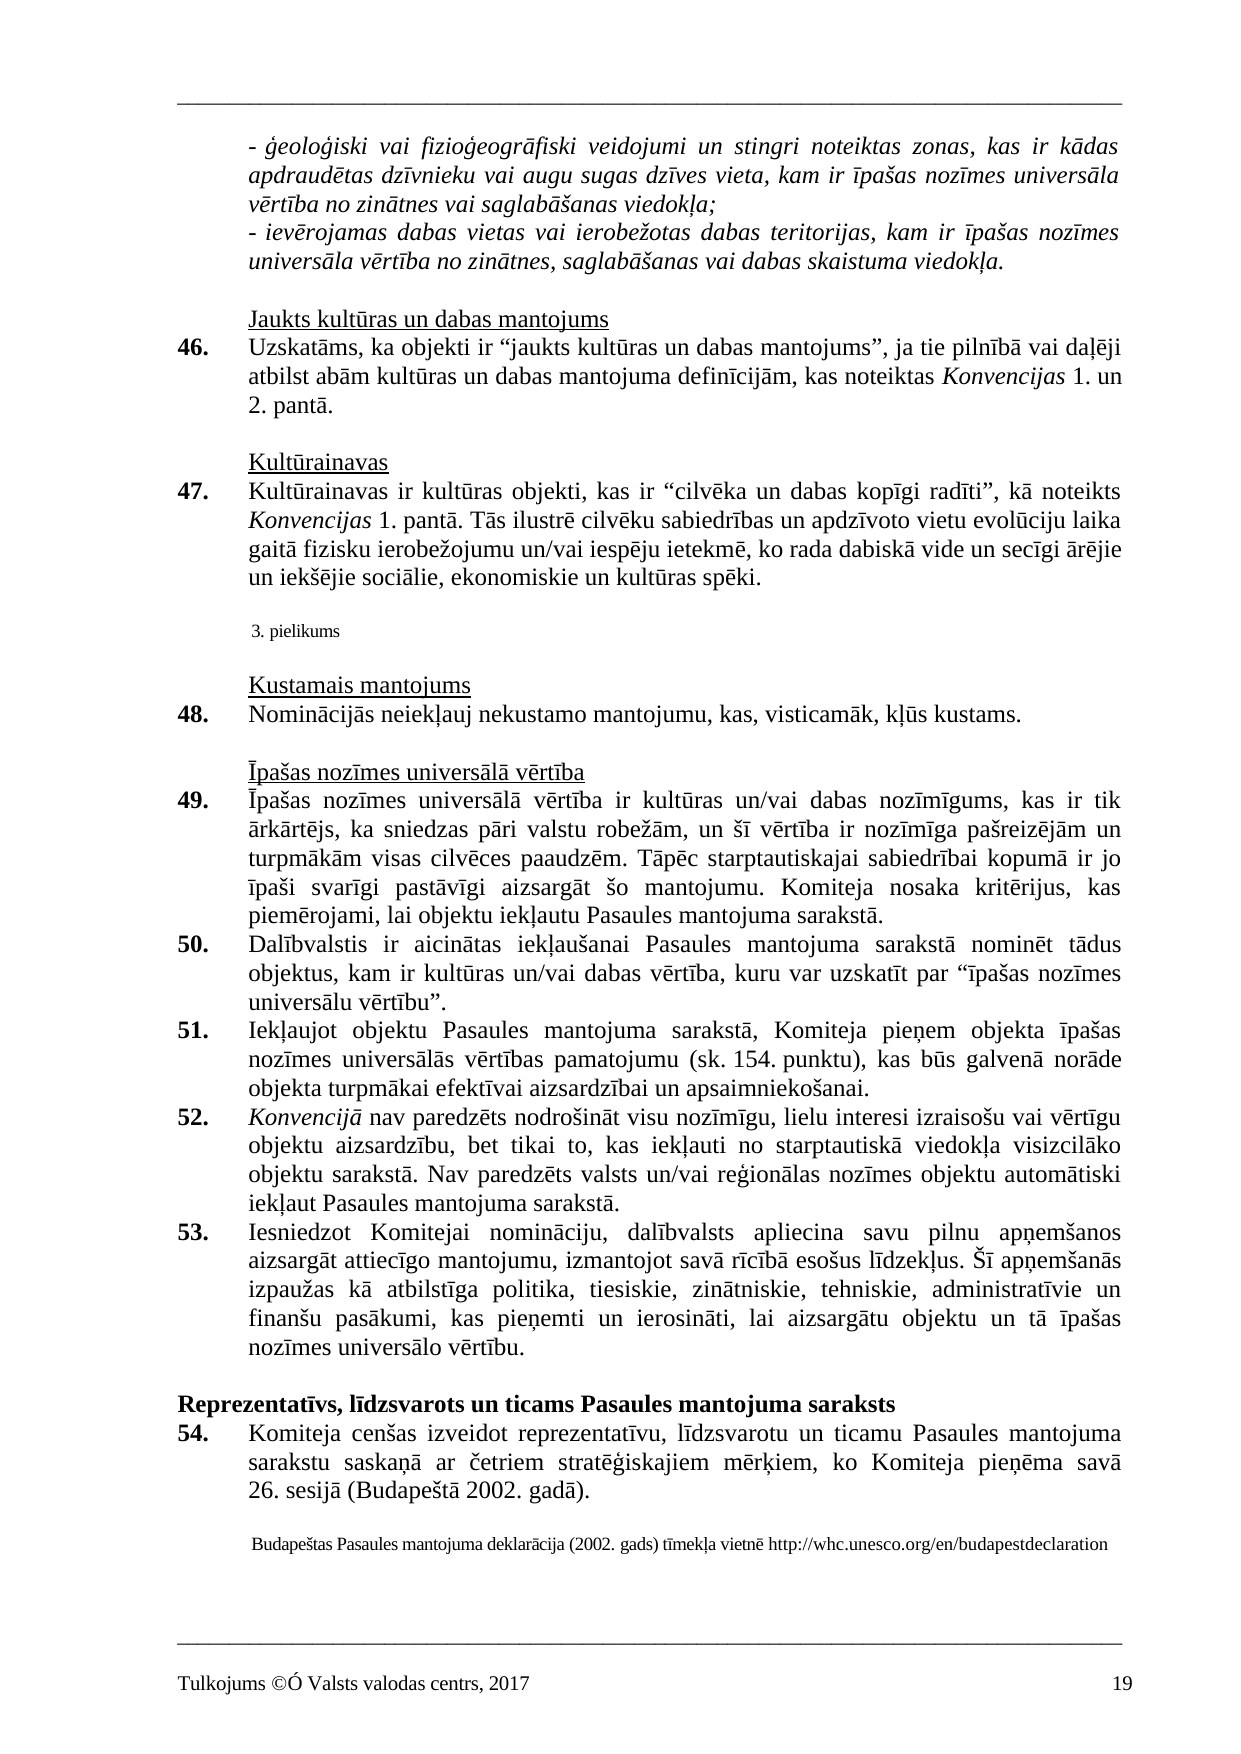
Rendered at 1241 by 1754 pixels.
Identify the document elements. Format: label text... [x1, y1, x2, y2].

text - ģeoloģiski vai fizioģeogrāfiski veidojumi un stingri noteiktas zonas, kas ir kādas apdraudētas dzīvnieku vai augu sugas dzīves vieta, kam ir īpašas nozīmes universāla vērtība no zinātnes vai saglabāšanas viedokļa; [248, 131, 1122, 217]
text Nominācijās neiekļauj nekustamo mantojumu, kas, visticamāk, kļūs kustams. [177, 699, 1122, 728]
text Dalībvalstis ir aicinātas iekļaušanai Pasaules mantojuma sarakstā nominēt tādus objektus, kam ir kultūras un/vai dabas vērtība, kuru var uzskatīt par “īpašas nozīmes universālu vērtību”. [177, 929, 1122, 1015]
text 3. pielikums [251, 620, 1122, 642]
subtitle Kultūrainavas [248, 447, 1122, 476]
text Iesniedzot Komitejai nomināciju, dalībvalsts apliecina savu pilnu apņemšanos aizsargāt attiecīgo mantojumu, izmantojot savā rīcībā esošus līdzekļus. Šī apņemšanās izpaužas kā atbilstīga politika, tiesiskie, zinātniskie, tehniskie, administratīvie un finanšu pasākumi, kas pieņemti un ierosināti, lai aizsargātu objektu un tā īpašas nozīmes universālo vērtību. [177, 1217, 1122, 1360]
text - ievērojamas dabas vietas vai ierobežotas dabas teritorijas, kam ir īpašas nozīmes universāla vērtība no zinātnes, saglabāšanas vai dabas skaistuma viedokļa. [248, 217, 1122, 275]
text Komiteja cenšas izveidot reprezentatīvu, līdzsvarotu un ticamu Pasaules mantojuma sarakstu saskaņā ar četriem stratēģiskajiem mērķiem, ko Komiteja pieņēma savā 26. sesijā (Budapeštā 2002. gadā). [177, 1418, 1122, 1504]
text Īpašas nozīmes universālā vērtība ir kultūras un/vai dabas nozīmīgums, kas ir tik ārkārtējs, ka sniedzas pāri valstu robežām, un šī vērtība ir nozīmīga pašreizējām un turpmākām visas cilvēces paaudzēm. Tāpēc starptautiskajai sabiedrībai kopumā ir jo īpaši svarīgi pastāvīgi aizsargāt šo mantojumu. Komiteja nosaka kritērijus, kas piemērojami, lai objektu iekļautu Pasaules mantojuma sarakstā. [177, 785, 1122, 929]
subtitle Reprezentatīvs, līdzsvarots un ticams Pasaules mantojuma saraksts [177, 1389, 1122, 1418]
subtitle Īpašas nozīmes universālā vērtība [248, 757, 1122, 785]
text Uzskatāms, ka objekti ir “jaukts kultūras un dabas mantojums”, ja tie pilnībā vai daļēji atbilst abām kultūras un dabas mantojuma definīcijām, kas noteiktas Konvencijas 1. un 2. pantā. [177, 332, 1122, 419]
text Budapeštas Pasaules mantojuma deklarācija (2002. gads) tīmekļa vietnē http://whc.unesco.org/en/budapestdeclaration [251, 1533, 1122, 1554]
subtitle Jaukts kultūras un dabas mantojums [248, 304, 1122, 332]
subtitle Kustamais mantojums [248, 670, 1122, 699]
text Konvencijā nav paredzēts nodrošināt visu nozīmīgu, lielu interesi izraisošu vai vērtīgu objektu aizsardzību, bet tikai to, kas iekļauti no starptautiskā viedokļa visizcilāko objektu sarakstā. Nav paredzēts valsts un/vai reģionālas nozīmes objektu automātiski iekļaut Pasaules mantojuma sarakstā. [177, 1102, 1122, 1217]
text Iekļaujot objektu Pasaules mantojuma sarakstā, Komiteja pieņem objekta īpašas nozīmes universālās vērtības pamatojumu (sk. 154. punktu), kas būs galvenā norāde objekta turpmākai efektīvai aizsardzībai un apsaimniekošanai. [177, 1015, 1122, 1102]
text Kultūrainavas ir kultūras objekti, kas ir “cilvēka un dabas kopīgi radīti”, kā noteikts Konvencijas 1. pantā. Tās ilustrē cilvēku sabiedrības un apdzīvoto vietu evolūciju laika gaitā fizisku ierobežojumu un/vai iespēju ietekmē, ko rada dabiskā vide un secīgi ārējie un iekšējie sociālie, ekonomiskie un kultūras spēki. [177, 476, 1122, 591]
